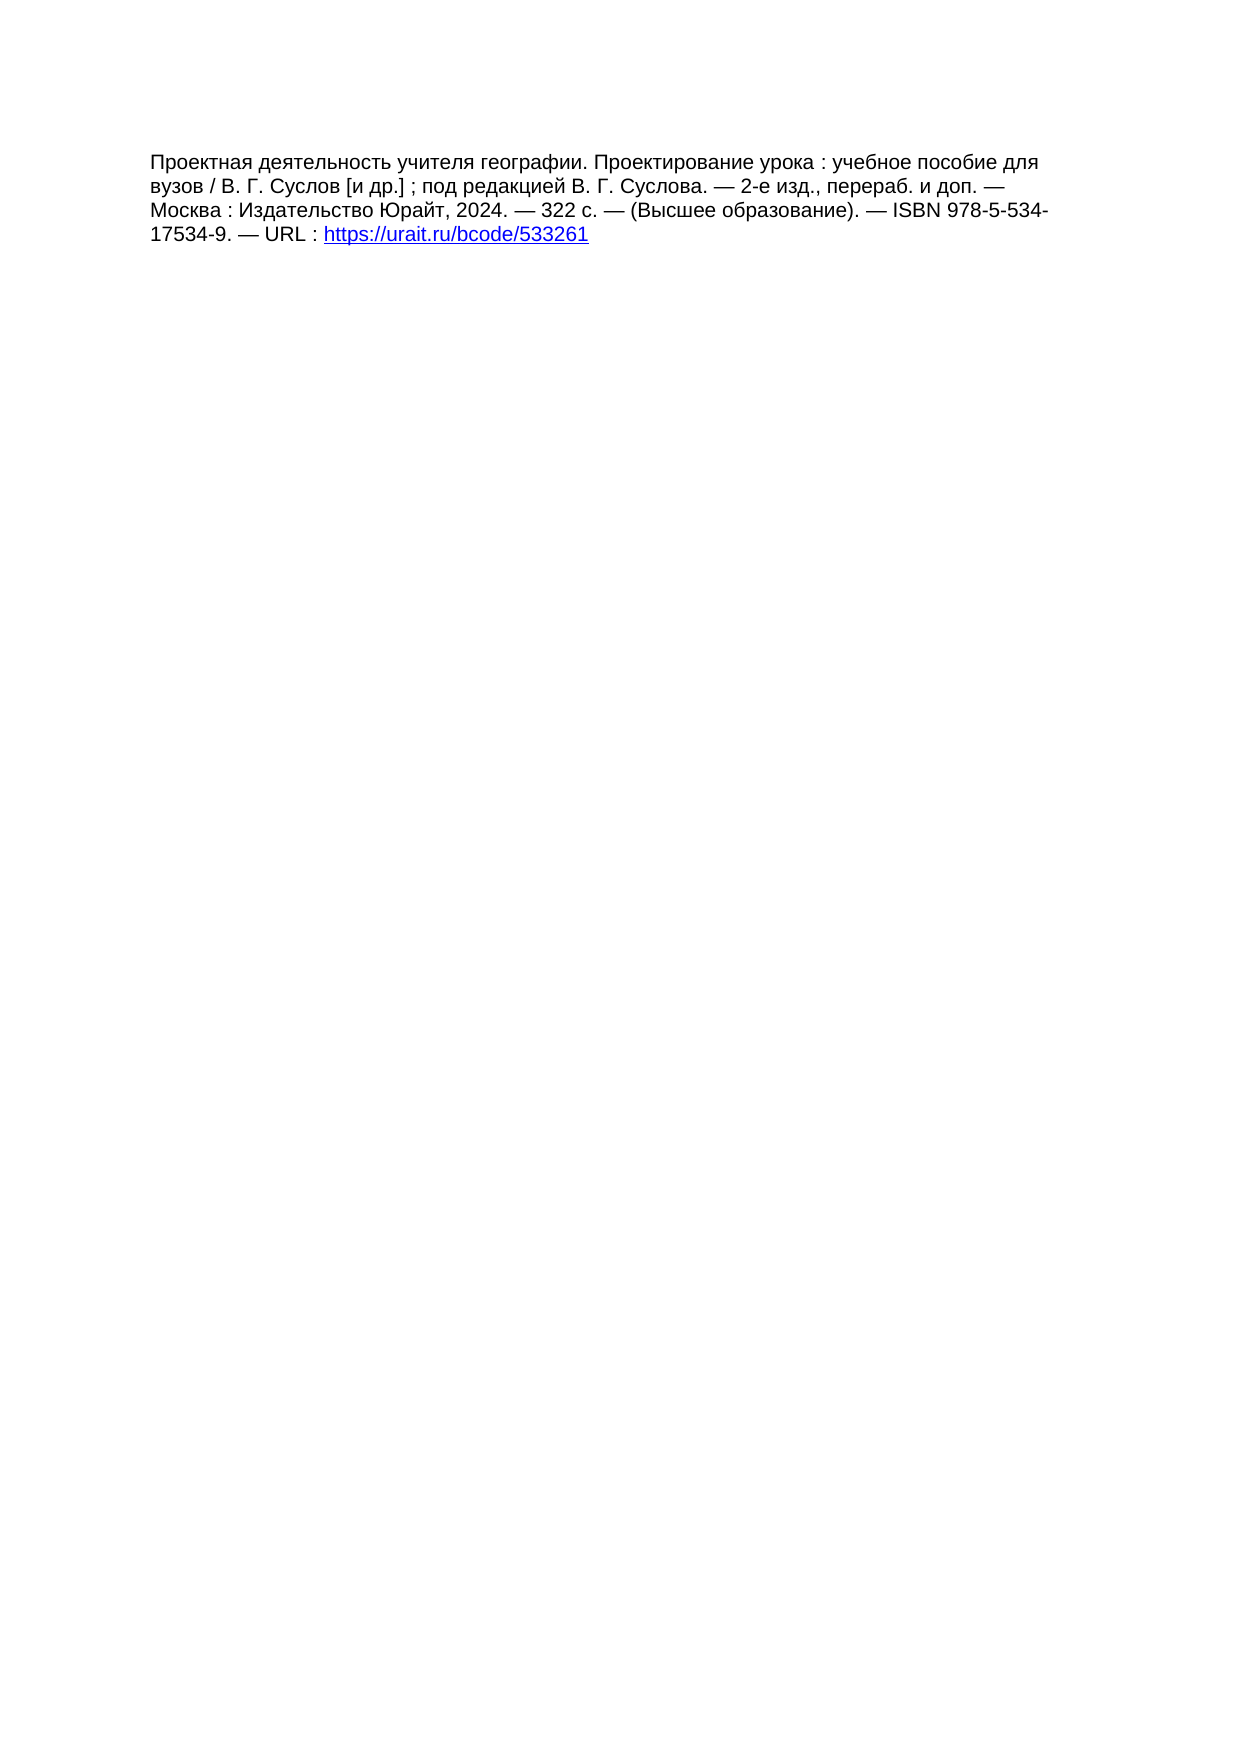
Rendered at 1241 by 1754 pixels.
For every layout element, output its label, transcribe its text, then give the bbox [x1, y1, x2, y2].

text Проектная деятельность учителя географии. Проектирование урока : учебное пособие для вузов / В. Г. Суслов [и др.] ; под редакцией В. Г. Суслова. — 2-е изд., перераб. и доп. — Москва : Издательство Юрайт, 2024. — 322 с. — (Высшее образование). — ISBN 978-5-534-17534-9. — URL : https://urait.ru/bcode/533261 [150, 150, 1090, 246]
